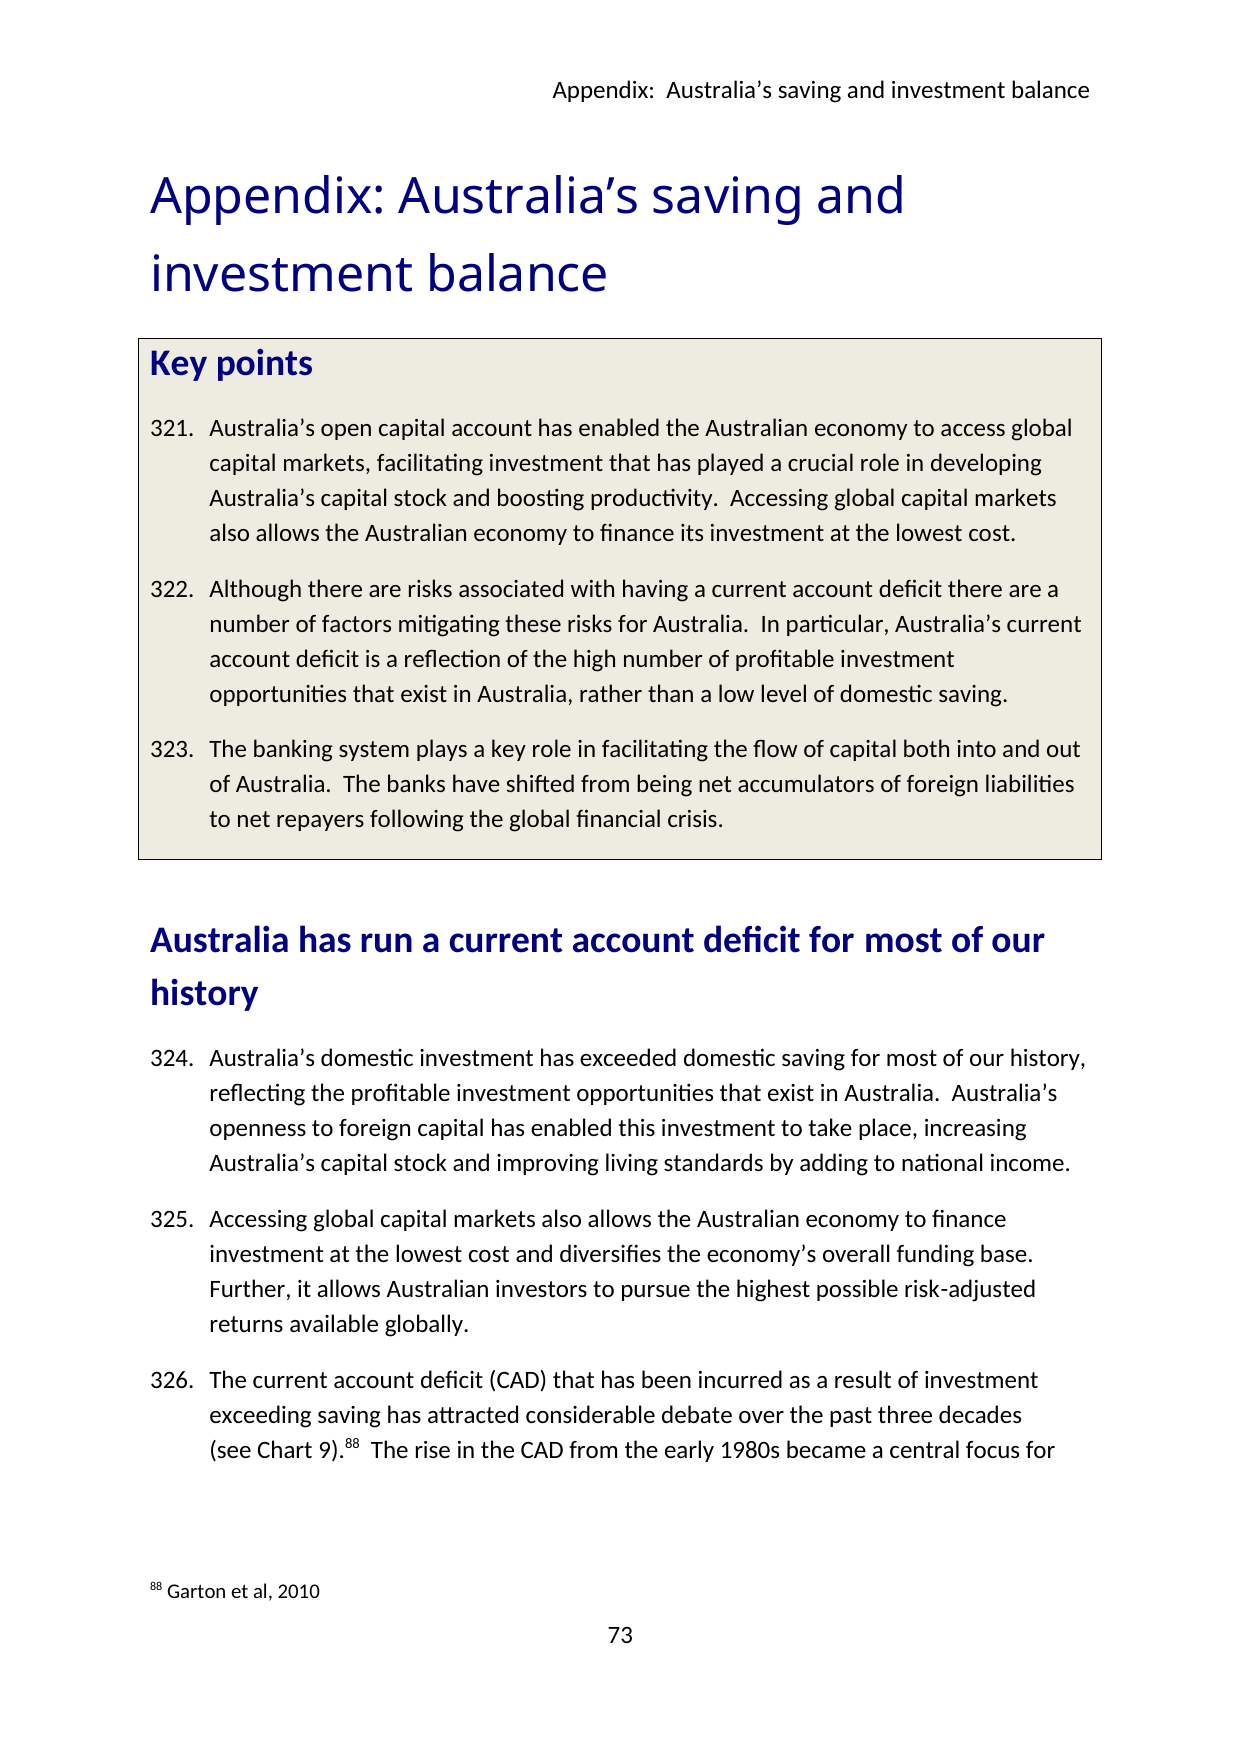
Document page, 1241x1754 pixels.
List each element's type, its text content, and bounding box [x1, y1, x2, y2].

subtitle Appendix: Australia’s saving and investment balance [150, 160, 1090, 306]
text Australia’s domestic investment has exceeded domestic saving for most of our history, reflecting the profitable investment opportunities that exist in Australia. Australia’s openness to foreign capital has enabled this investment to take place, increasing Australia’s capital stock and improving living standards by adding to national income. [150, 1042, 1090, 1178]
text Australia has run a current account deficit for most of our history [150, 916, 1090, 1015]
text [150, 1364, 1090, 1499]
table_header Key points Australia’s open capital account has enabled the Australian economy to access global capital markets, facilitating investment that has played a crucial role in developing Australia’s capital stock and boosting productivity. Accessing global capital markets also allows the Australian economy to finance its investment at the lowest cost. Although there are risks associated with having a current account deficit there are a number of factors mitigating these risks for Australia. In particular, Australia’s current account deficit is a reflection of the high number of profitable investment opportunities that exist in Australia, rather than a low level of domestic saving. The banking system plays a key role in facilitating the flow of capital both into and out of Australia. The banks have shifted from being net accumulators of foreign liabilities to net repayers following the global financial crisis. [139, 339, 1101, 859]
text Accessing global capital markets also allows the Australian economy to finance investment at the lowest cost and diversifies the economy’s overall funding base. Further, it allows Australian investors to pursue the highest possible risk-adjusted returns available globally. [150, 1203, 1090, 1339]
